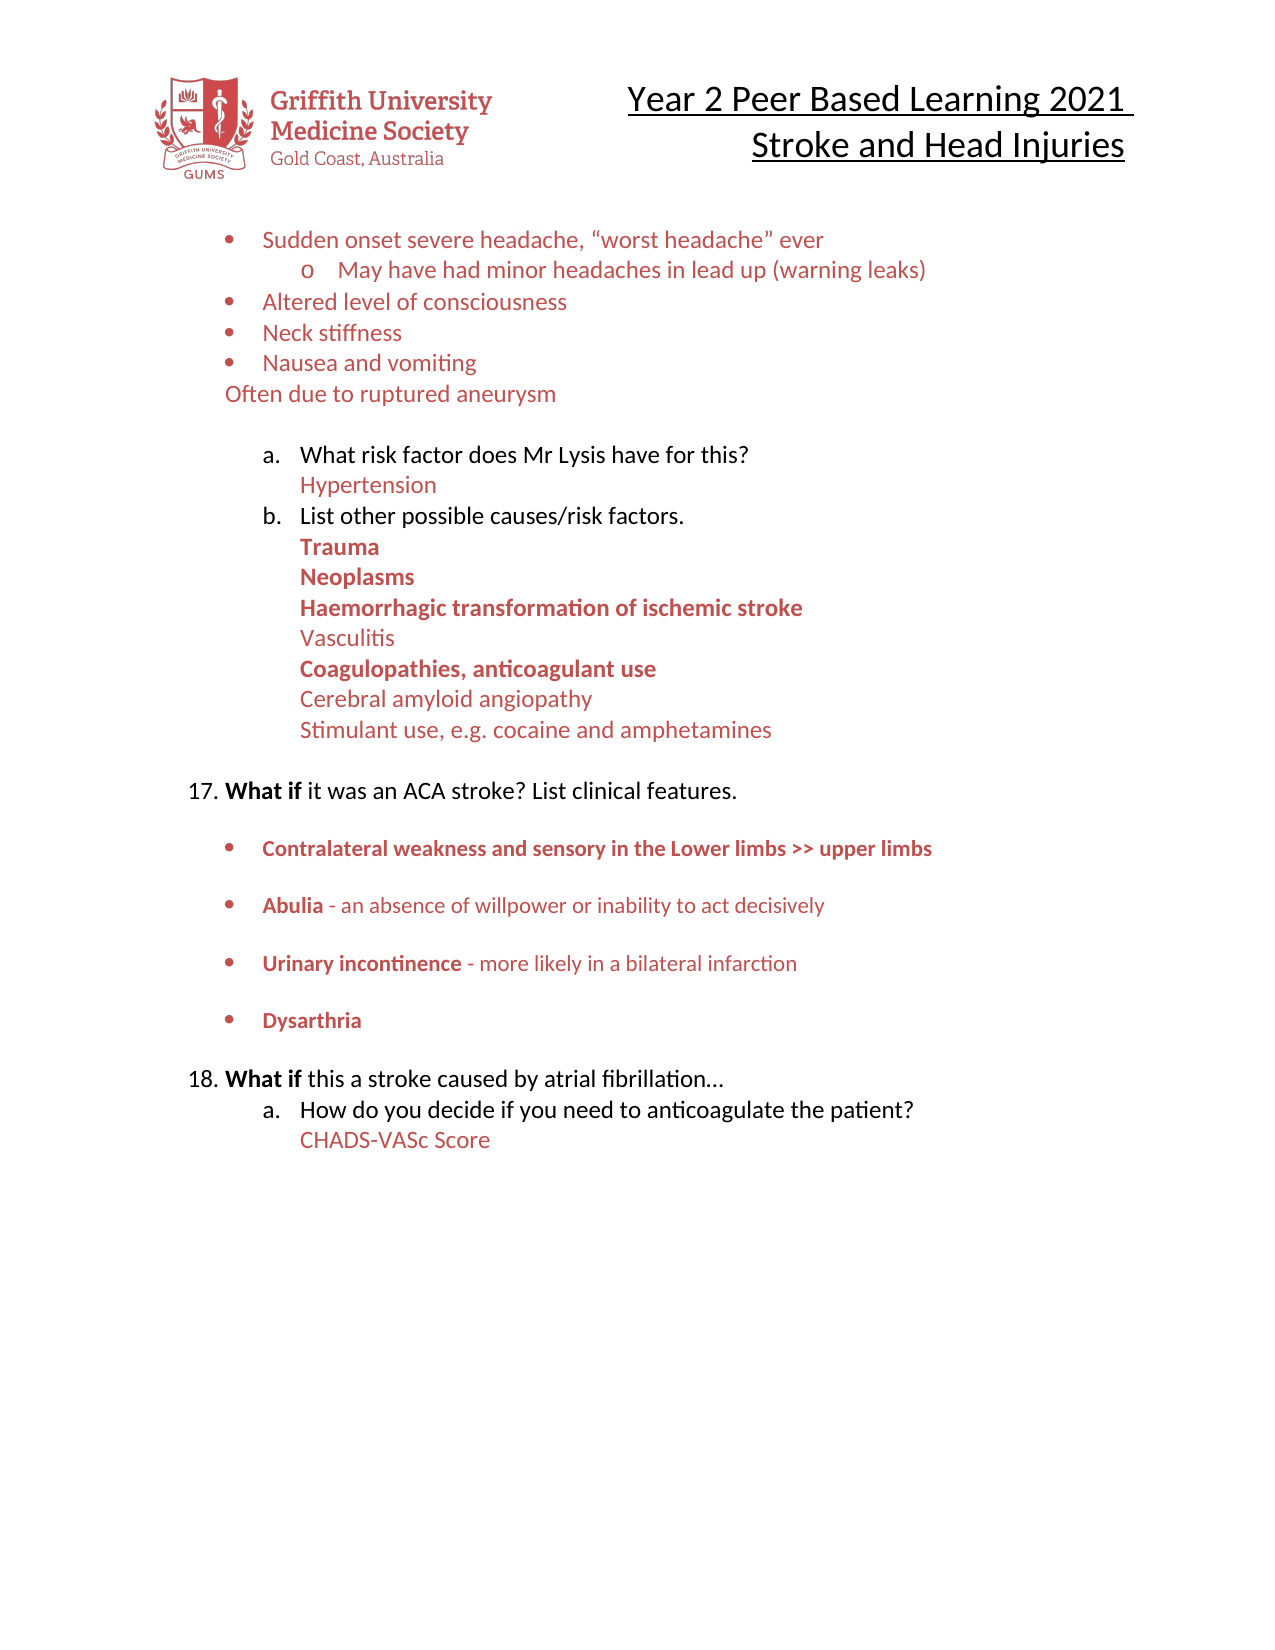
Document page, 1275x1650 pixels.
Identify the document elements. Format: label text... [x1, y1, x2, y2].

list List other possible causes/risk factors. [262, 500, 1125, 531]
list Dysarthria [225, 1006, 1125, 1034]
list Nausea and vomiting [225, 347, 1125, 378]
text Neoplasms [300, 561, 1125, 592]
list Urinary incontinence​ - more likely in a bilateral infarction [225, 949, 1125, 977]
text Often due to ruptured aneurysm [225, 378, 1125, 408]
text Cerebral amyloid angiopathy [300, 683, 1125, 714]
text Haemorrhagic transformation of ischemic stroke [300, 592, 1125, 622]
list Sudden onset severe headache, “worst headache” ever [225, 224, 1125, 255]
list How do you decide if you need to anticoagulate the patient? [262, 1094, 1125, 1124]
list May have had minor headaches in lead up (warning leaks) [300, 255, 1125, 286]
text Coagulopathies, anticoagulant use [300, 653, 1125, 683]
list Contralateral weakness and sensory in the Lower limbs >> upper limbs [225, 834, 1125, 862]
list Neck stiffness [225, 317, 1125, 347]
list CHADS-VASc Score [300, 1124, 1125, 1155]
text Trauma [300, 531, 1125, 561]
list What if it was an ACA stroke? List clinical features. [187, 775, 1125, 805]
list Abulia​ - an absence of willpower or inability to act decisively [225, 892, 1125, 920]
list What risk factor does Mr Lysis have for this? [262, 439, 1125, 469]
picture [150, 75, 496, 186]
text Vasculitis [300, 622, 1125, 653]
list Altered level of consciousness [225, 286, 1125, 317]
text Hypertension [300, 469, 1125, 500]
text Stimulant use, e.g. cocaine and amphetamines [300, 714, 1125, 744]
list What if this a stroke caused by atrial fibrillation… [187, 1063, 1125, 1094]
